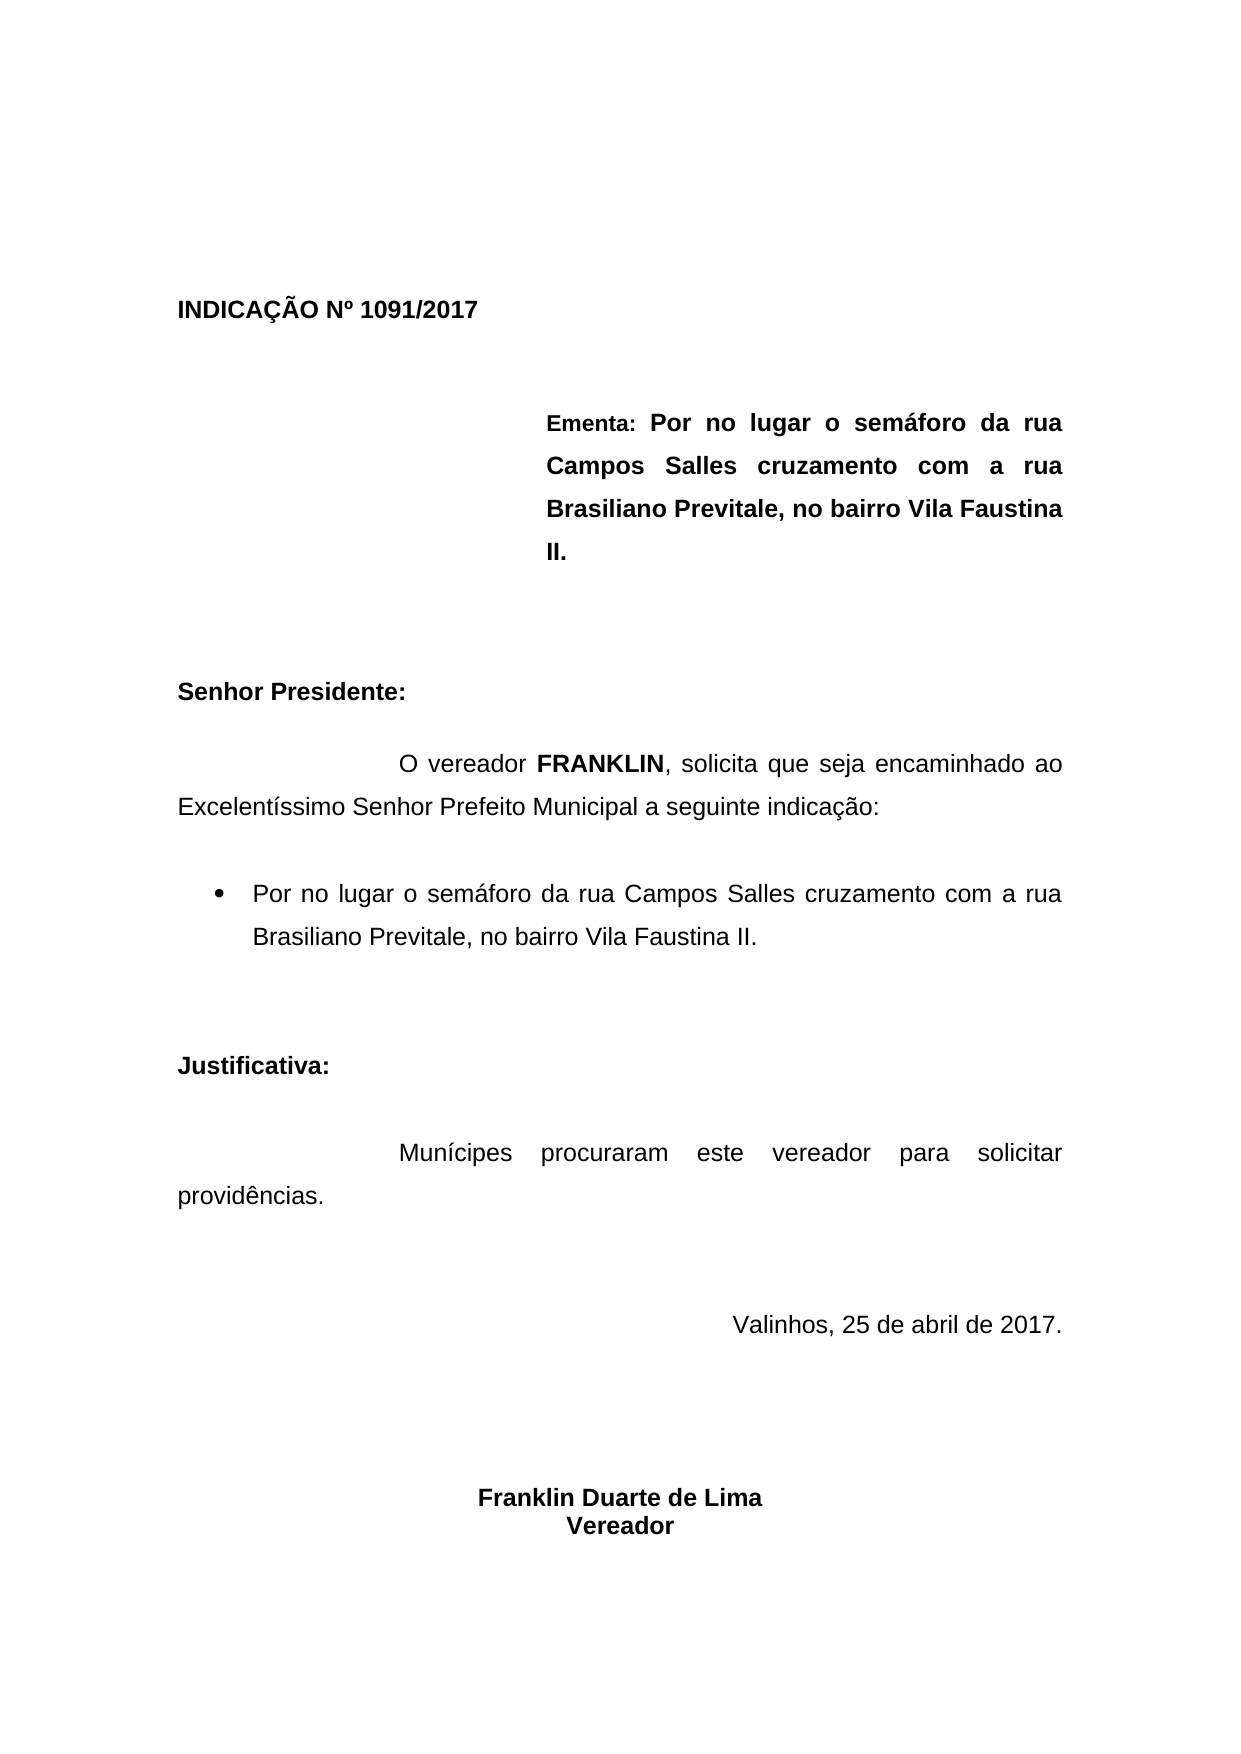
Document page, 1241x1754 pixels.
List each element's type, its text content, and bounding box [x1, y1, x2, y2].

text Munícipes procuraram este vereador para solicitar providências. [177, 1137, 1063, 1209]
list Por no lugar o semáforo da rua Campos Salles cruzamento com a rua Brasiliano Previtale, no bairro Vila Faustina II. [215, 879, 1063, 951]
text Ementa: Por no lugar o semáforo da rua Campos Salles cruzamento com a rua Brasiliano Previtale, no bairro Vila Faustina II. [546, 408, 1063, 566]
text Franklin Duarte de Lima [177, 1482, 1063, 1511]
text Vereador [177, 1511, 1063, 1540]
text Senhor Presidente: [177, 677, 1063, 706]
text Valinhos, 25 de abril de 2017. [177, 1310, 1063, 1339]
text O vereador FRANKLIN, solicita que seja encaminhado ao Excelentíssimo Senhor Prefeito Municipal a seguinte indicação: [177, 749, 1063, 821]
text INDICAÇÃO Nº 1091/2017 [177, 295, 1063, 324]
text Justificativa: [177, 1051, 1063, 1080]
